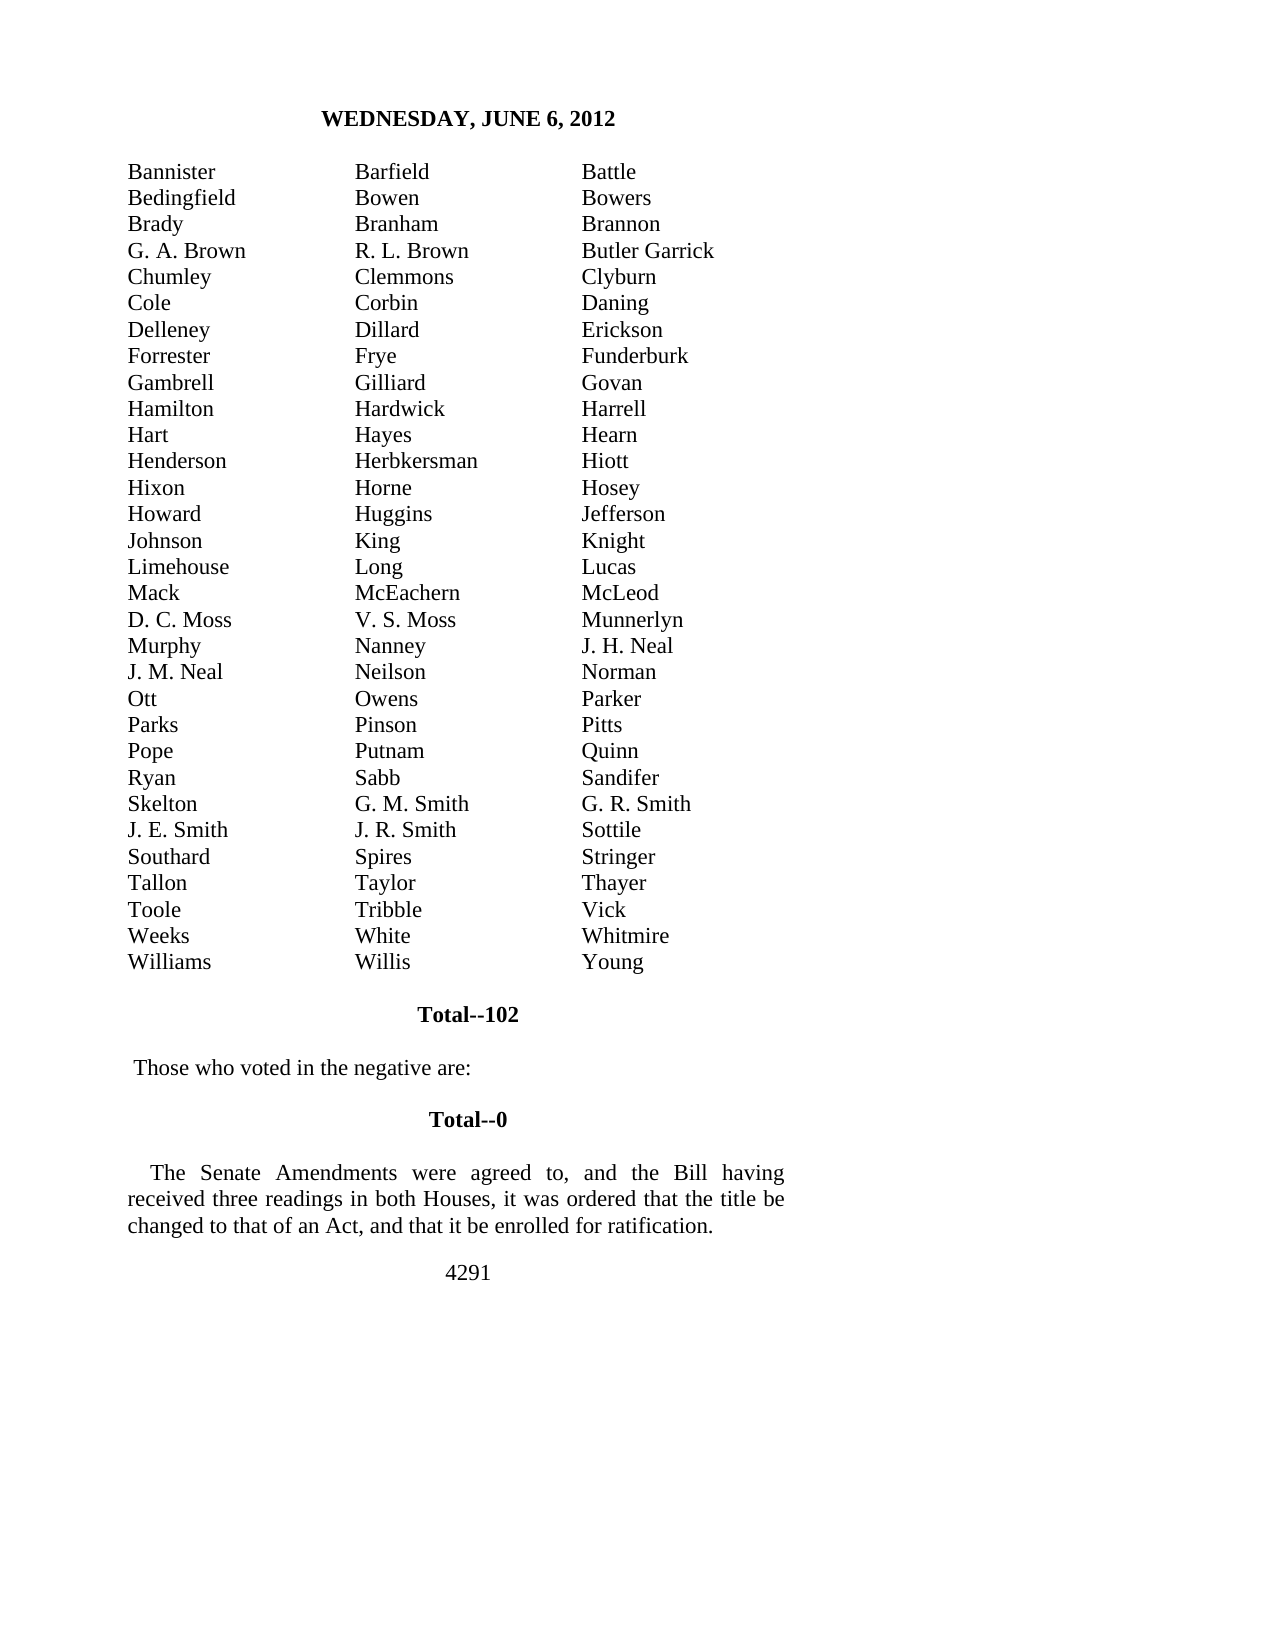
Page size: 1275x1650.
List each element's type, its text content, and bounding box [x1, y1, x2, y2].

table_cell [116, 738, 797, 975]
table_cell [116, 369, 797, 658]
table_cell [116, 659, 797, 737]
text The Senate Amendments were agreed to, and the Bill having received three readings in both Houses, it was ordered that the title be changed to that of an Act, and that it be enrolled for ratification. [127, 1159, 786, 1238]
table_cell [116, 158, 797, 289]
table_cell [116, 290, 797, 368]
text Total--102 [127, 1001, 786, 1027]
text Total--0 [127, 1106, 786, 1133]
text Those who voted in the negative are: [127, 1054, 786, 1080]
